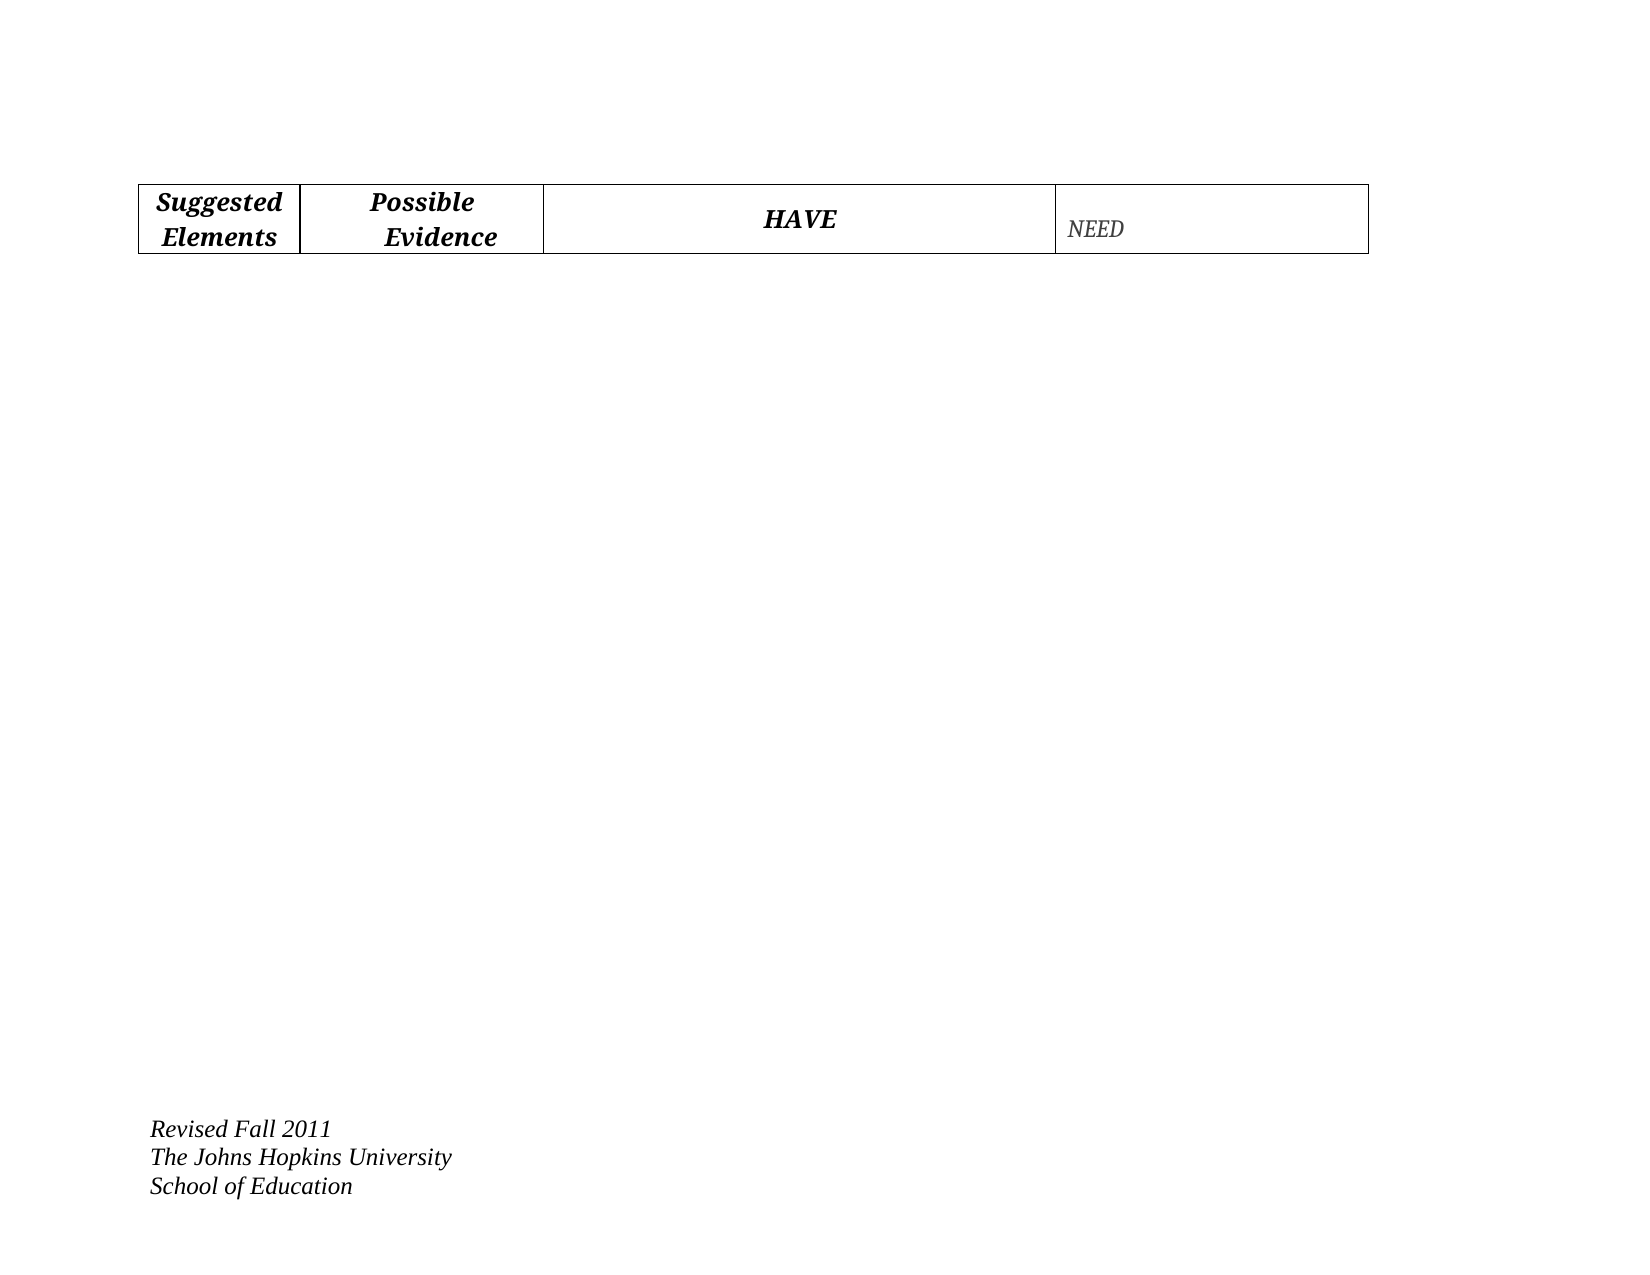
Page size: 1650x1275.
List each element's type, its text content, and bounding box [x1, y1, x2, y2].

table_header NEED [1056, 185, 1368, 253]
table_header HAVE [544, 185, 1055, 253]
table_header Suggested Elements [139, 185, 299, 253]
table_header Possible Evidence [301, 185, 543, 253]
